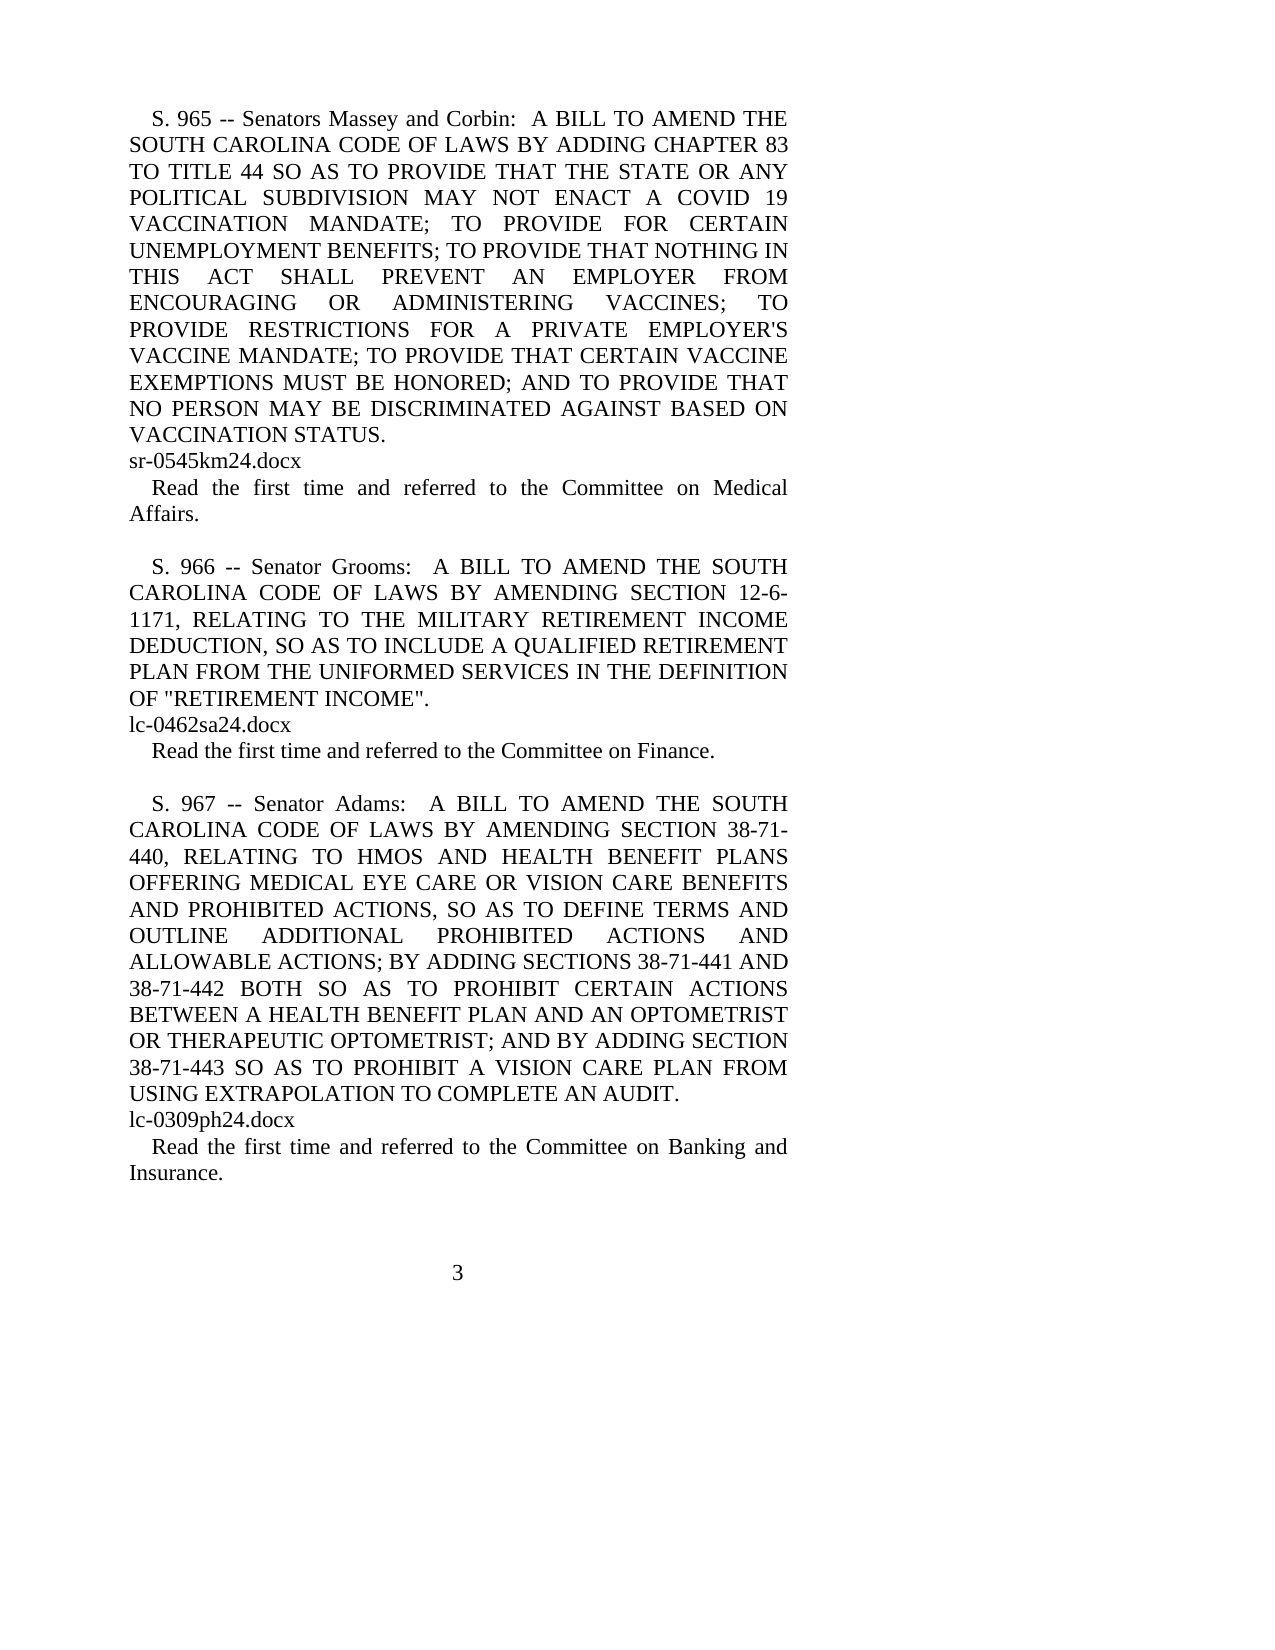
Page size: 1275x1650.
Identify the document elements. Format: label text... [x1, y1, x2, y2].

text S. 965 -- Senators Massey and Corbin: A BILL TO AMEND THE SOUTH CAROLINA CODE OF LAWS BY ADDING CHAPTER 83 TO TITLE 44 SO AS TO PROVIDE THAT THE STATE OR ANY POLITICAL SUBDIVISION MAY NOT ENACT A COVID 19 VACCINATION MANDATE; TO PROVIDE FOR CERTAIN UNEMPLOYMENT BENEFITS; TO PROVIDE THAT NOTHING IN THIS ACT SHALL PREVENT AN EMPLOYER FROM ENCOURAGING OR ADMINISTERING VACCINES; TO PROVIDE RESTRICTIONS FOR A PRIVATE EMPLOYER'S VACCINE MANDATE; TO PROVIDE THAT CERTAIN VACCINE EXEMPTIONS MUST BE HONORED; AND TO PROVIDE THAT NO PERSON MAY BE DISCRIMINATED AGAINST BASED ON VACCINATION STATUS. [129, 105, 789, 448]
text S. 967 -- Senator Adams: A BILL TO AMEND THE SOUTH CAROLINA CODE OF LAWS BY AMENDING SECTION 38-71-440, RELATING TO HMOS AND HEALTH BENEFIT PLANS OFFERING MEDICAL EYE CARE OR VISION CARE BENEFITS AND PROHIBITED ACTIONS, SO AS TO DEFINE TERMS AND OUTLINE ADDITIONAL PROHIBITED ACTIONS AND ALLOWABLE ACTIONS; BY ADDING SECTIONS 38-71-441 AND 38-71-442 BOTH SO AS TO PROHIBIT CERTAIN ACTIONS BETWEEN A HEALTH BENEFIT PLAN AND AN OPTOMETRIST OR THERAPEUTIC OPTOMETRIST; AND BY ADDING SECTION 38-71-443 SO AS TO PROHIBIT A VISION CARE PLAN FROM USING EXTRAPOLATION TO COMPLETE AN AUDIT. [129, 790, 789, 1106]
text Read the first time and referred to the Committee on Banking and Insurance. [129, 1133, 789, 1186]
text lc-0309ph24.docx [129, 1106, 789, 1133]
text S. 966 -- Senator Grooms: A BILL TO AMEND THE SOUTH CAROLINA CODE OF LAWS BY AMENDING SECTION 12-6-1171, RELATING TO THE MILITARY RETIREMENT INCOME DEDUCTION, SO AS TO INCLUDE A QUALIFIED RETIREMENT PLAN FROM THE UNIFORMED SERVICES IN THE DEFINITION OF "RETIREMENT INCOME". [129, 553, 789, 711]
text lc-0462sa24.docx [129, 711, 789, 737]
text sr-0545km24.docx [129, 448, 789, 474]
text Read the first time and referred to the Committee on Finance. [129, 737, 789, 764]
text Read the first time and referred to the Committee on Medical Affairs. [129, 474, 789, 527]
